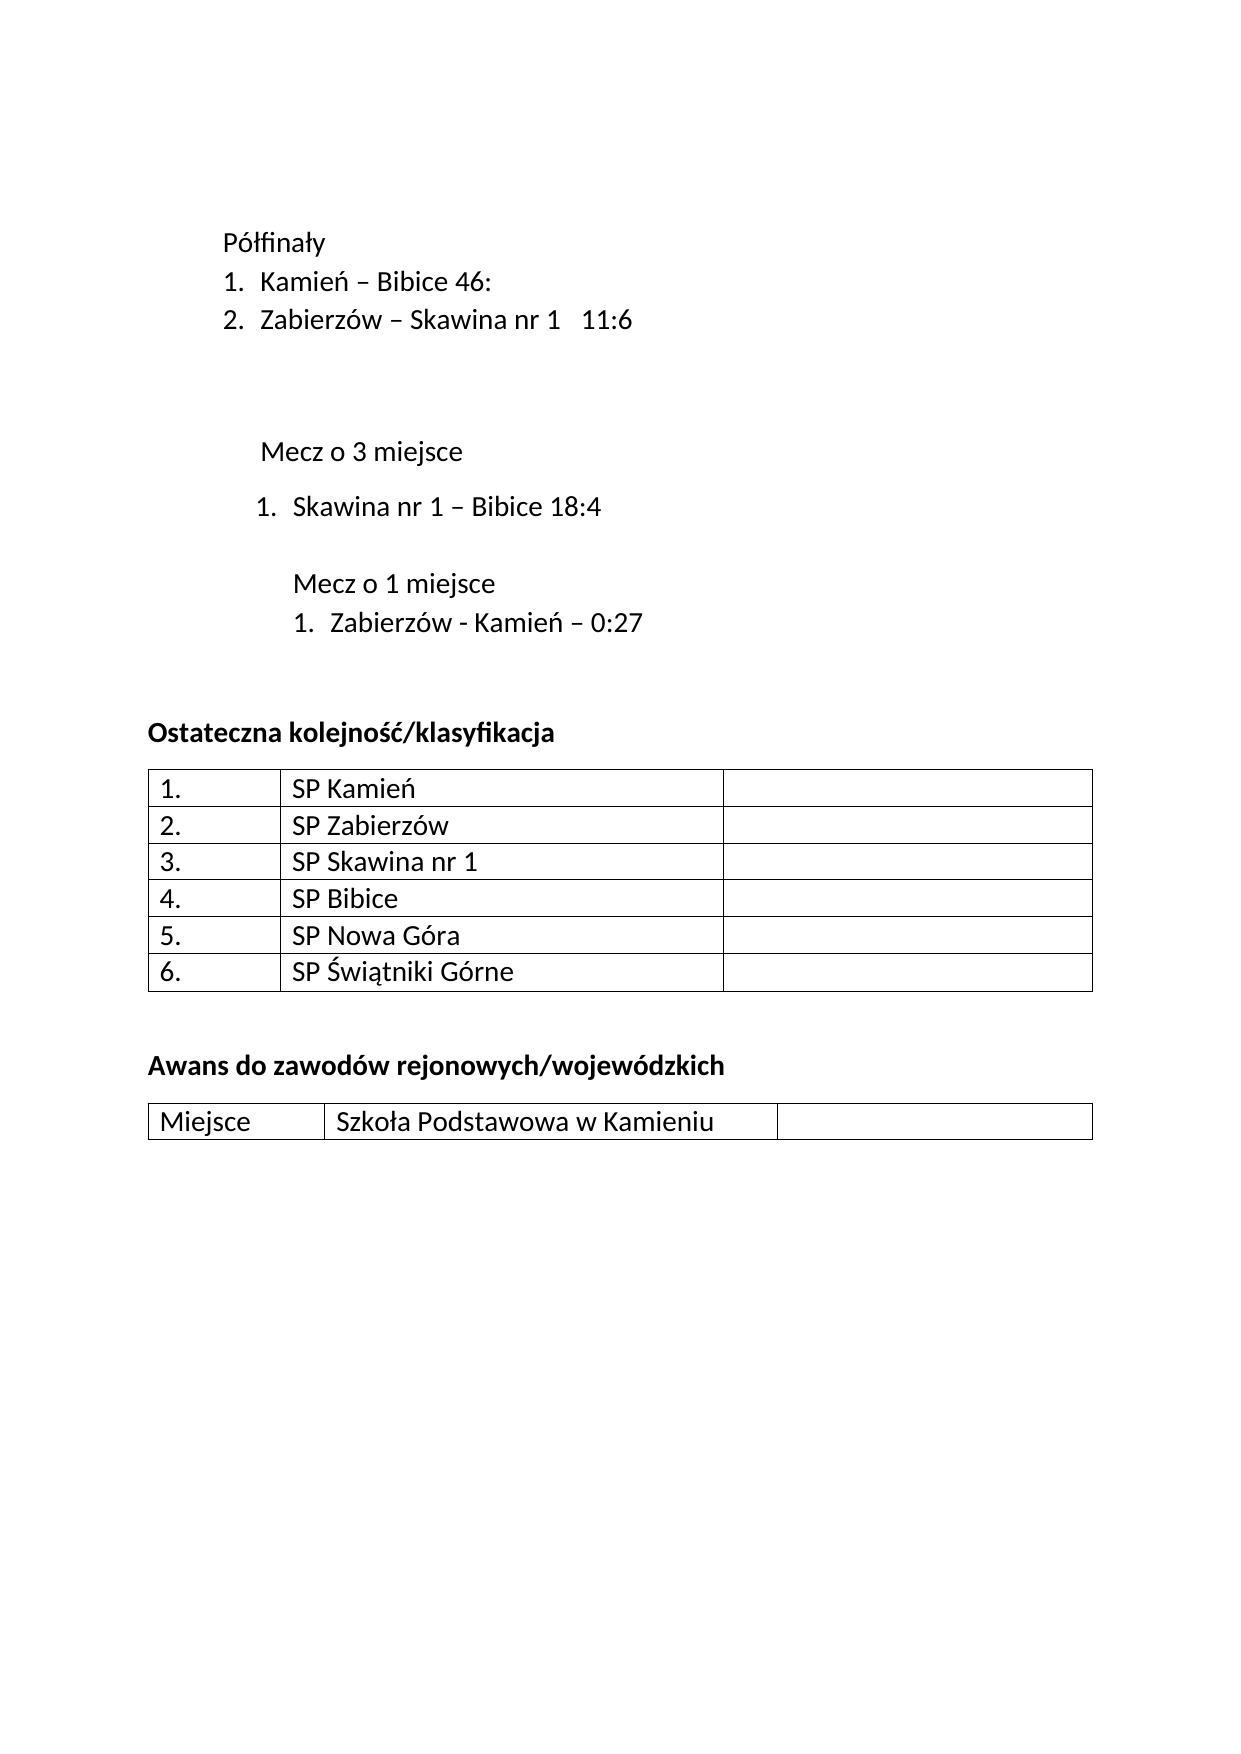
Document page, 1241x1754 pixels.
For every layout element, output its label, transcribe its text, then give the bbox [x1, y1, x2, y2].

text Ostateczna kolejność/klasyfikacja [148, 714, 1093, 749]
table_cell SP Bibice [281, 880, 723, 916]
table_header Szkoła Podstawowa w Kamieniu [325, 1104, 777, 1139]
table_cell [724, 917, 1092, 952]
list Skawina nr 1 – Bibice 18:4 [255, 488, 1093, 524]
table_cell SP Nowa Góra [281, 917, 723, 952]
list Kamień – Bibice 46: [223, 263, 1093, 298]
table_cell 2. [149, 807, 280, 842]
table_header SP Kamień [281, 770, 723, 806]
table_cell 4. [149, 880, 280, 916]
table_header [724, 770, 1092, 806]
text Mecz o 3 miejsce [260, 433, 1093, 469]
list Mecz o 1 miejsce [293, 565, 1093, 601]
table_cell [724, 807, 1092, 842]
table_cell 3. [149, 844, 280, 879]
text Awans do zawodów rejonowych/wojewódzkich [148, 1047, 1093, 1083]
table_header 1. [149, 770, 280, 806]
table_cell SP Skawina nr 1 [281, 844, 723, 879]
table_cell 6. [149, 954, 280, 991]
table_cell SP Świątniki Górne [281, 954, 723, 991]
table_cell [724, 954, 1092, 991]
table_cell 5. [149, 917, 280, 952]
list Półfinały [223, 224, 1093, 260]
table_cell SP Zabierzów [281, 807, 723, 842]
table_cell [724, 844, 1092, 879]
list Zabierzów – Skawina nr 1 11:6 [223, 301, 1093, 337]
list Zabierzów - Kamień – 0:27 [293, 604, 1093, 639]
table_header Miejsce [149, 1104, 324, 1139]
table_header [778, 1104, 1092, 1139]
table_cell [724, 880, 1092, 916]
